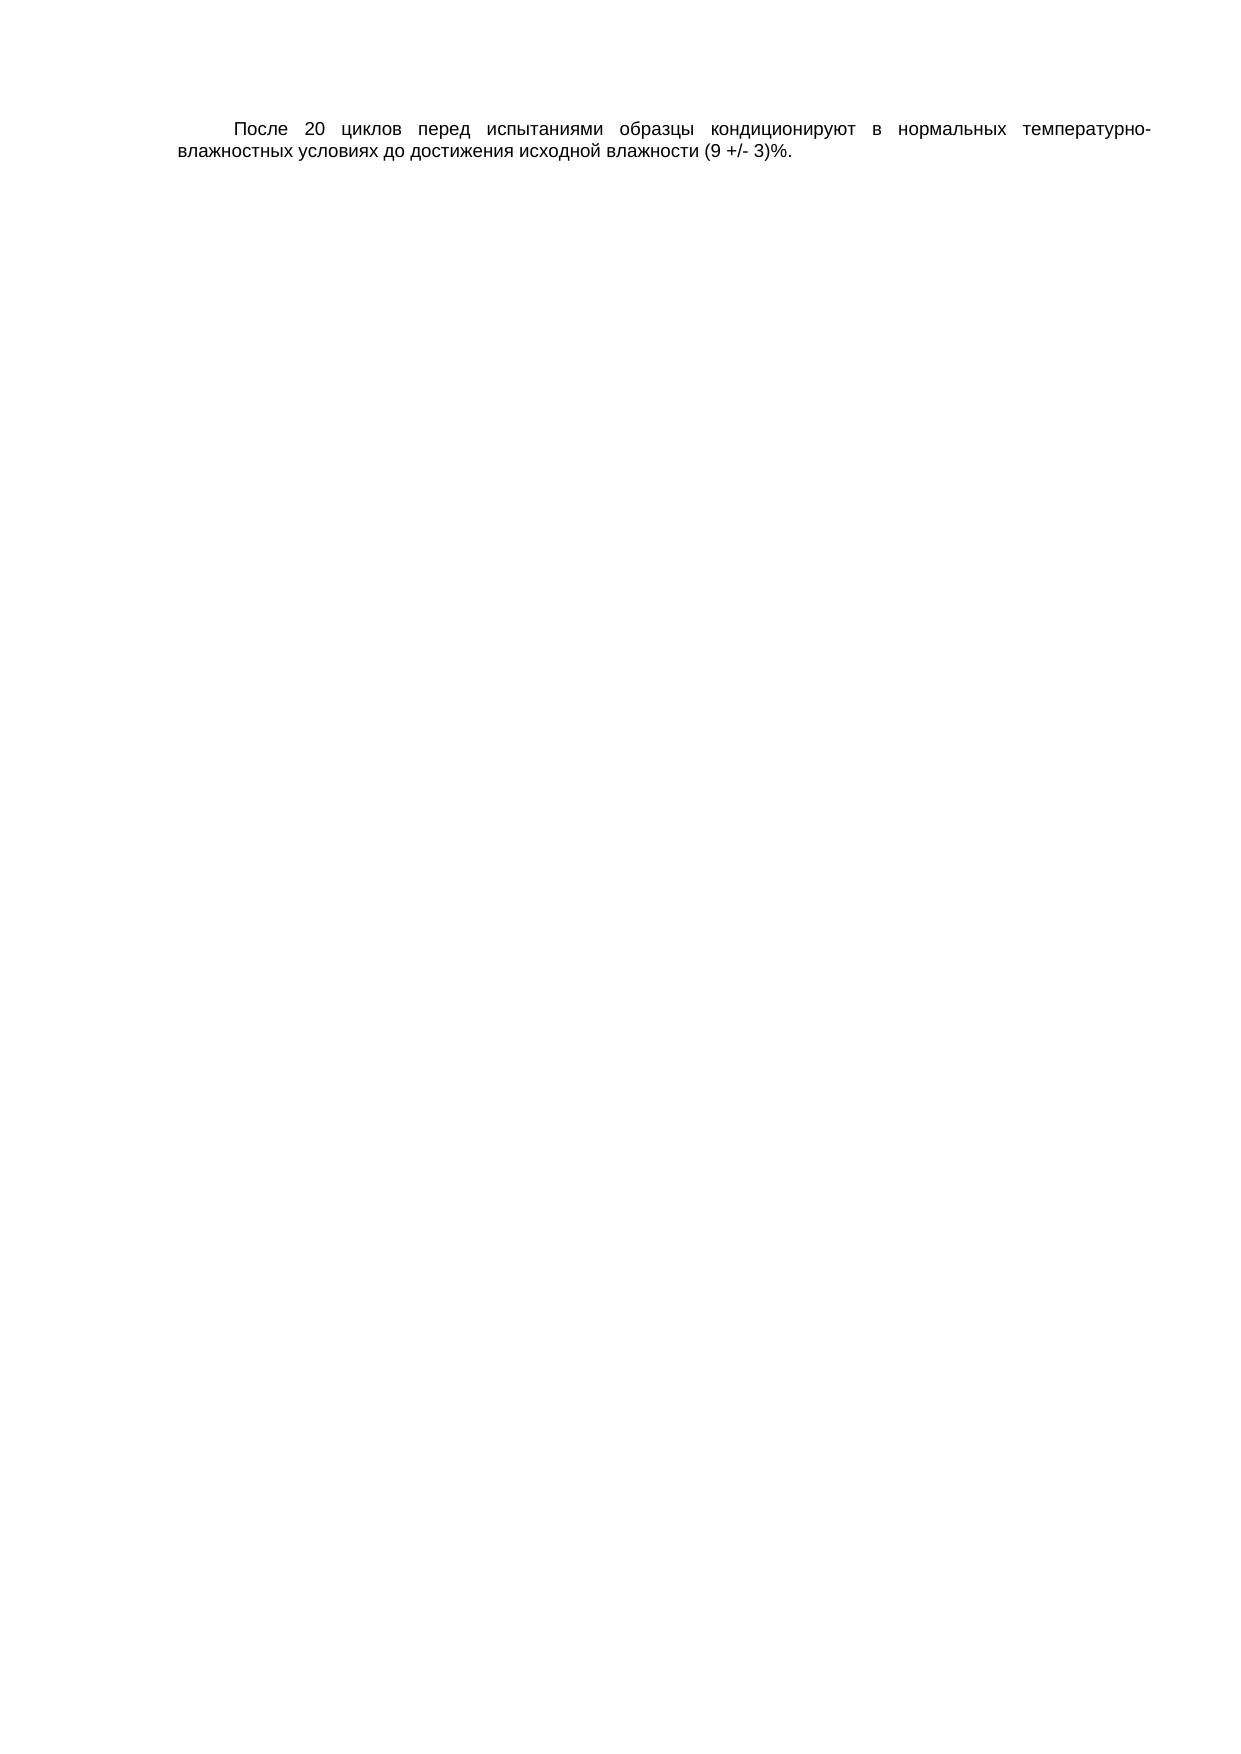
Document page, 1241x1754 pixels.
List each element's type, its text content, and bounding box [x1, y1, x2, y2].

text После 20 циклов перед испытаниями образцы кондиционируют в нормальных температурно-влажностных условиях до достижения исходной влажности (9 +/- 3)%. [177, 118, 1152, 161]
